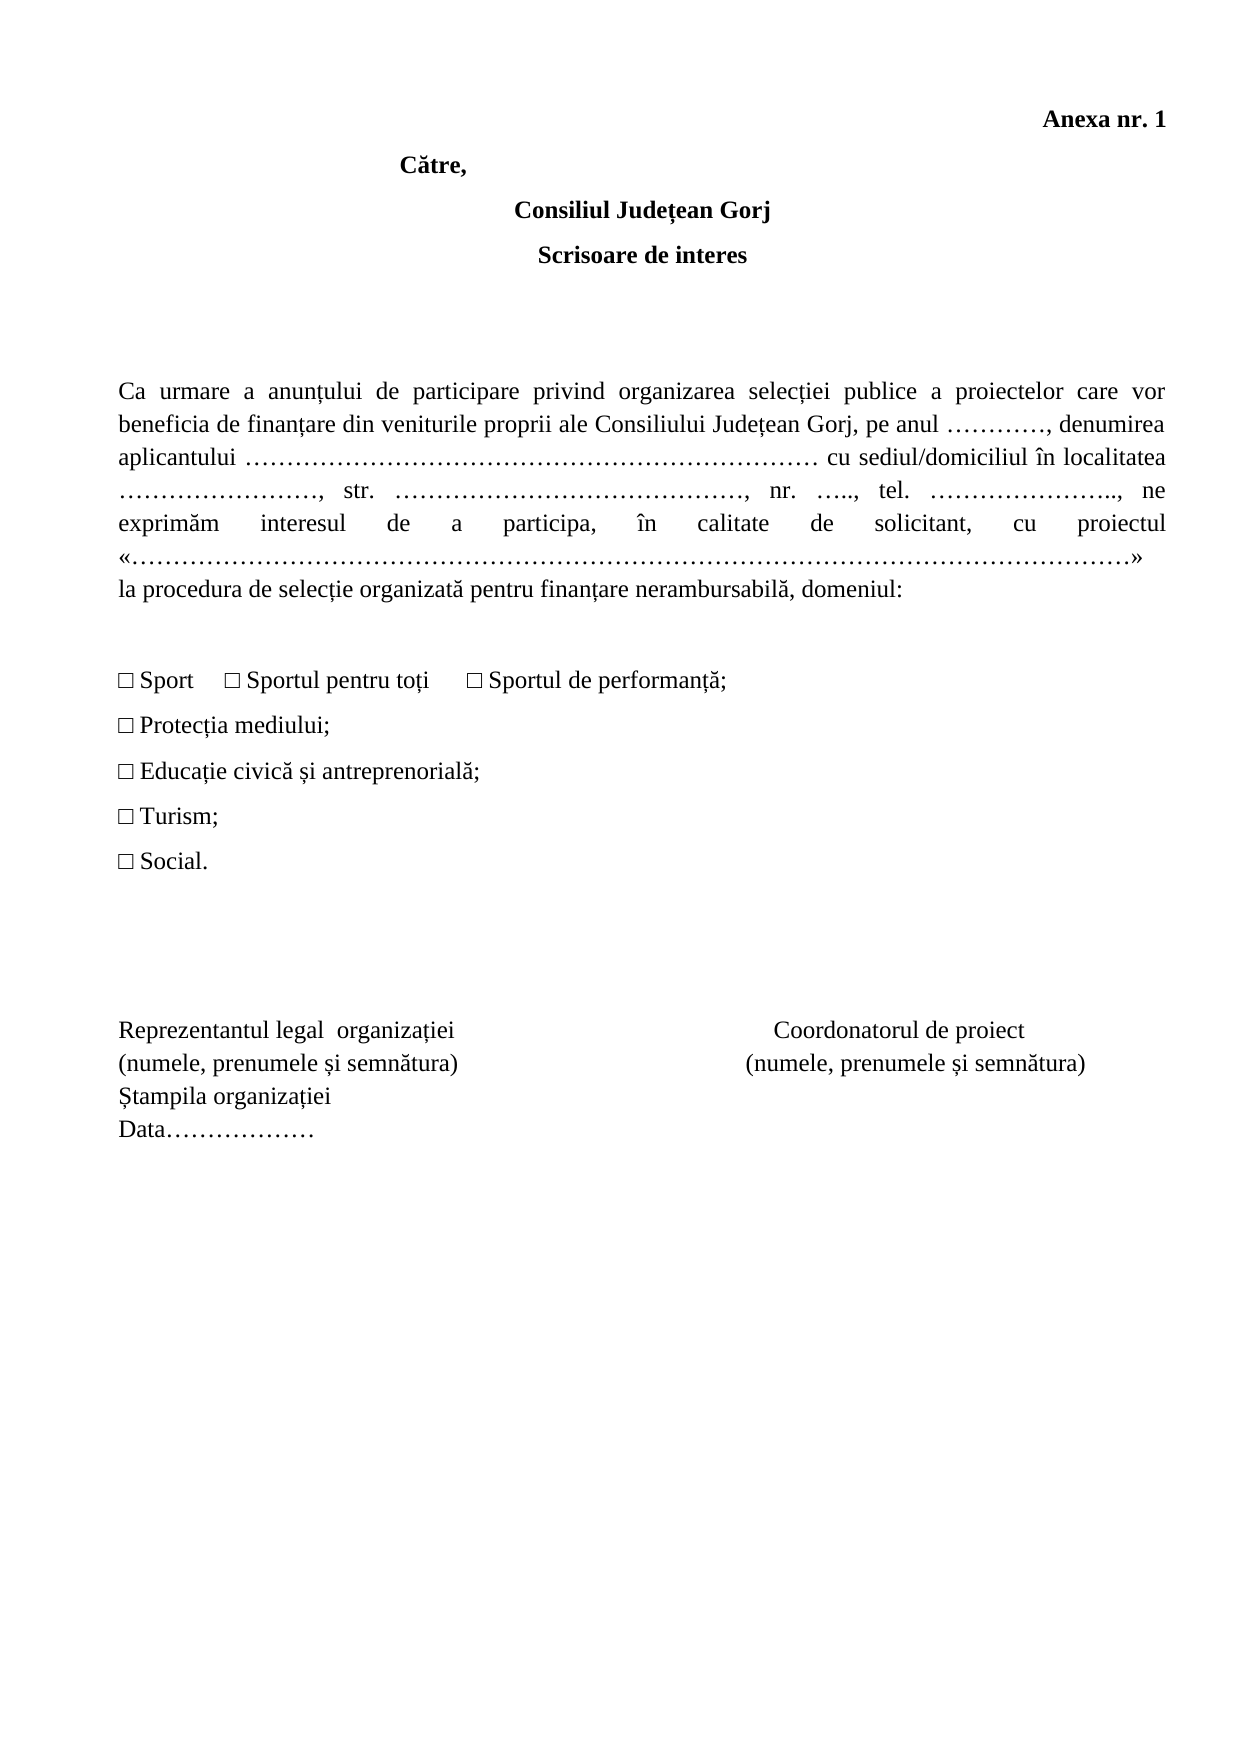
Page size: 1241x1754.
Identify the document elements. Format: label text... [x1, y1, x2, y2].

text Consiliul Județean Gorj [118, 195, 1167, 224]
text Reprezentantul legal organizației Coordonatorul de proiect [118, 1015, 1167, 1044]
text (numele, prenumele și semnătura) (numele, prenumele și semnătura) [118, 1048, 1167, 1077]
text □ Social. [118, 846, 1167, 875]
text □ Turism; [118, 801, 1167, 830]
text Ștampila organizației [118, 1081, 1167, 1110]
text Către, [118, 150, 1167, 178]
text Data……………… [118, 1114, 1167, 1143]
text Ca urmare a anunțului de participare privind organizarea selecției publice a proiectelor care vor beneficia de finanțare din veniturile proprii ale Consiliului Județean Gorj, pe anul …………, denumirea aplicantului …………………………………………………………… cu sediul/domiciliul în localitatea ……………………, str. ……………………………………, nr. ….., tel. ………………….., ne exprimăm interesul de a participa, în calitate de solicitant, cu proiectul «…………………………………………………………………………………………………………» la procedura de selecție organizată pentru finanțare nerambursabilă, domeniul: [118, 376, 1167, 603]
text □ Sport □ Sportul pentru toți □ Sportul de performanță; [118, 665, 1167, 694]
text □ Educație civică și antreprenorială; [118, 756, 1167, 784]
text □ Protecția mediului; [118, 710, 1167, 739]
text Anexa nr. 1 [118, 104, 1167, 133]
text Scrisoare de interes [118, 240, 1167, 269]
